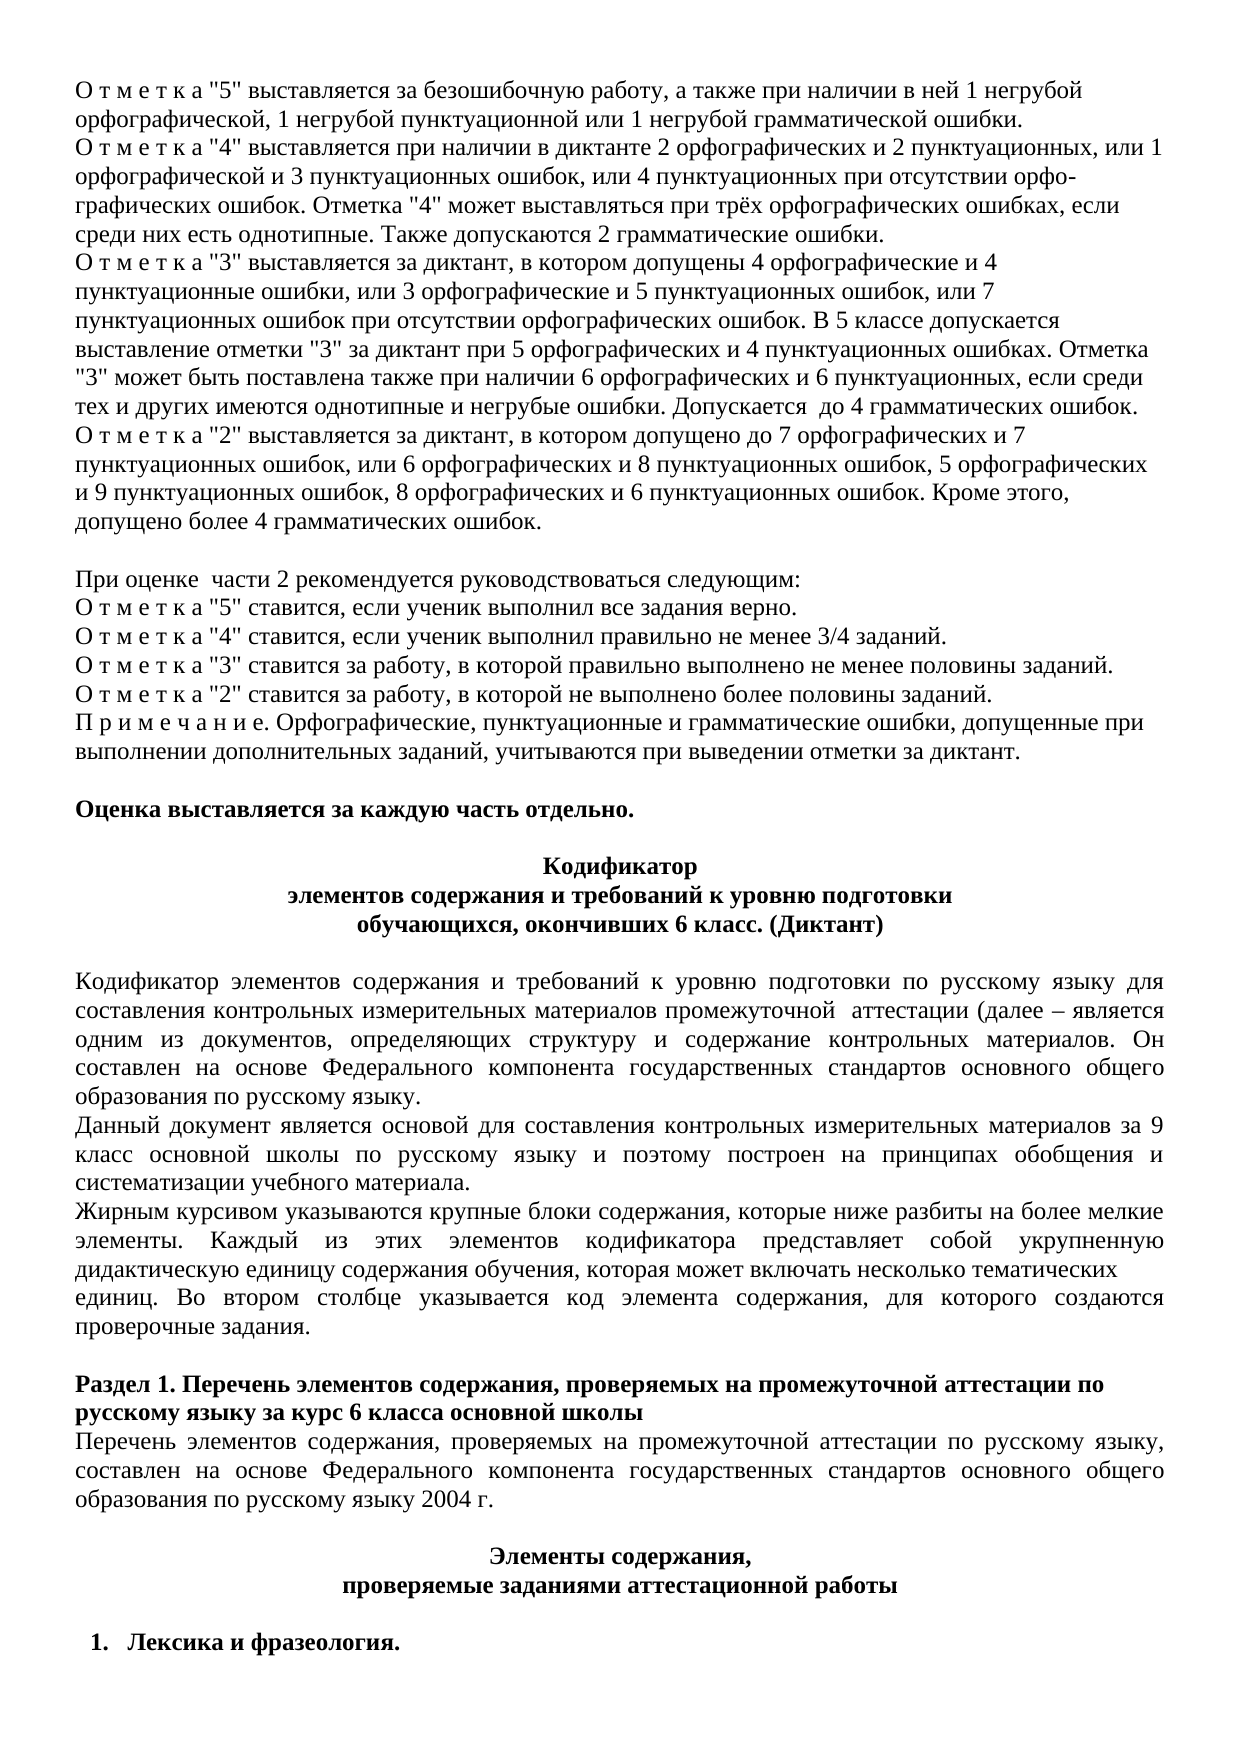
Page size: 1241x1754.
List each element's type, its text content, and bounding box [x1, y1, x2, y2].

text Кодификатор [75, 851, 1165, 880]
text Кодификатор элементов содержания и требований к уровню подготовки по русскому языку для составления контрольных измерительных материалов промежуточной аттестации (далее – является одним из документов, определяющих структуру и содержание контрольных материалов. Он составлен на основе Федерального компонента государственных стандартов основного общего образования по русскому языку. [75, 966, 1165, 1110]
text При оценке части 2 рекомендуется руководствоваться следующим: [75, 564, 1165, 592]
text О т м е т к а "5" выставляется за безошибочную работу, а также при наличии в ней 1 негрубой орфографической, 1 негрубой пунктуационной или 1 негрубой грамматической ошибки. [75, 75, 1165, 132]
text О т м е т к а "2" выставляется за диктант, в котором допущено до 7 орфографических и 7 пунктуационных ошибок, или 6 орфографических и 8 пунктуационных ошибок, 5 орфографических и 9 пунктуационных ошибок, 8 орфографических и 6 пунктуационных ошибок. Кроме этого, допущено более 4 грамматических ошибок. [75, 420, 1165, 535]
text Перечень элементов содержания, проверяемых на промежуточной аттестации по русскому языку, составлен на основе Федерального компонента государственных стандартов основного общего образования по русскому языку 2004 г. [75, 1426, 1165, 1512]
text Жирным курсивом указываются крупные блоки содержания, которые ниже разбиты на более мелкие элементы. Каждый из этих элементов кодификатора представляет собой укрупненную дидактическую единицу содержания обучения, которая может включать несколько тематических [75, 1196, 1165, 1282]
text О т м е т к а "4" выставляется при наличии в диктанте 2 орфографических и 2 пунктуационных, или 1 орфографической и 3 пунктуационных ошибок, или 4 пунктуационных при отсутствии орфографических ошибок. Отметка "4" может выставляться при трёх орфографических ошибках, если среди них есть однотипные. Также допускаются 2 грамматические ошибки. [75, 132, 1165, 247]
text О т м е т к а "2" ставится за работу, в которой не выполнено более половины заданий. [75, 679, 1165, 707]
text О т м е т к а "5" ставится, если ученик выполнил все задания верно. [75, 592, 1165, 621]
text Элементы содержания, [75, 1541, 1165, 1570]
text единиц. Во втором столбце указывается код элемента содержания, для которого создаются проверочные задания. [75, 1282, 1165, 1340]
text О т м е т к а "4" ставится, если ученик выполнил правильно не менее 3/4 заданий. [75, 621, 1165, 650]
text О т м е т к а "3" выставляется за диктант, в котором допущены 4 орфографические и 4 пунктуационные ошибки, или 3 орфографические и 5 пунктуационных ошибок, или 7 пунктуационных ошибок при отсутствии орфографических ошибок. В 5 классе допускается выставление отметки "3" за диктант при 5 орфографических и 4 пунктуационных ошибках. Отметка "3" может быть поставлена также при наличии 6 орфографических и 6 пунктуационных, если среди тех и других имеются однотипные и негрубые ошибки. Допускается до 4 грамматических ошибок. [75, 247, 1165, 420]
text Данный документ является основой для составления контрольных измерительных материалов за 9 класс основной школы по русскому языку и поэтому построен на принципах обобщения и систематизации учебного материала. [75, 1110, 1165, 1196]
list Лексика и фразеология. [90, 1627, 1165, 1656]
text обучающихся, окончивших 6 класс. (Диктант) [75, 909, 1165, 937]
text Оценка выставляется за каждую часть отдельно. [75, 794, 1165, 822]
text О т м е т к а "3" ставится за работу, в которой правильно выполнено не менее половины заданий. [75, 650, 1165, 679]
text Раздел 1. Перечень элементов содержания, проверяемых на промежуточной аттестации по русскому языку за курс 6 класса основной школы [75, 1369, 1165, 1426]
text П р и м е ч а н и е. Орфографические, пунктуационные и грамматические ошибки, допущенные при выполнении дополнительных заданий, учитываются при выведении отметки за диктант. [75, 707, 1165, 765]
text проверяемые заданиями аттестационной работы [75, 1570, 1165, 1599]
text элементов содержания и требований к уровню подготовки [75, 880, 1165, 909]
